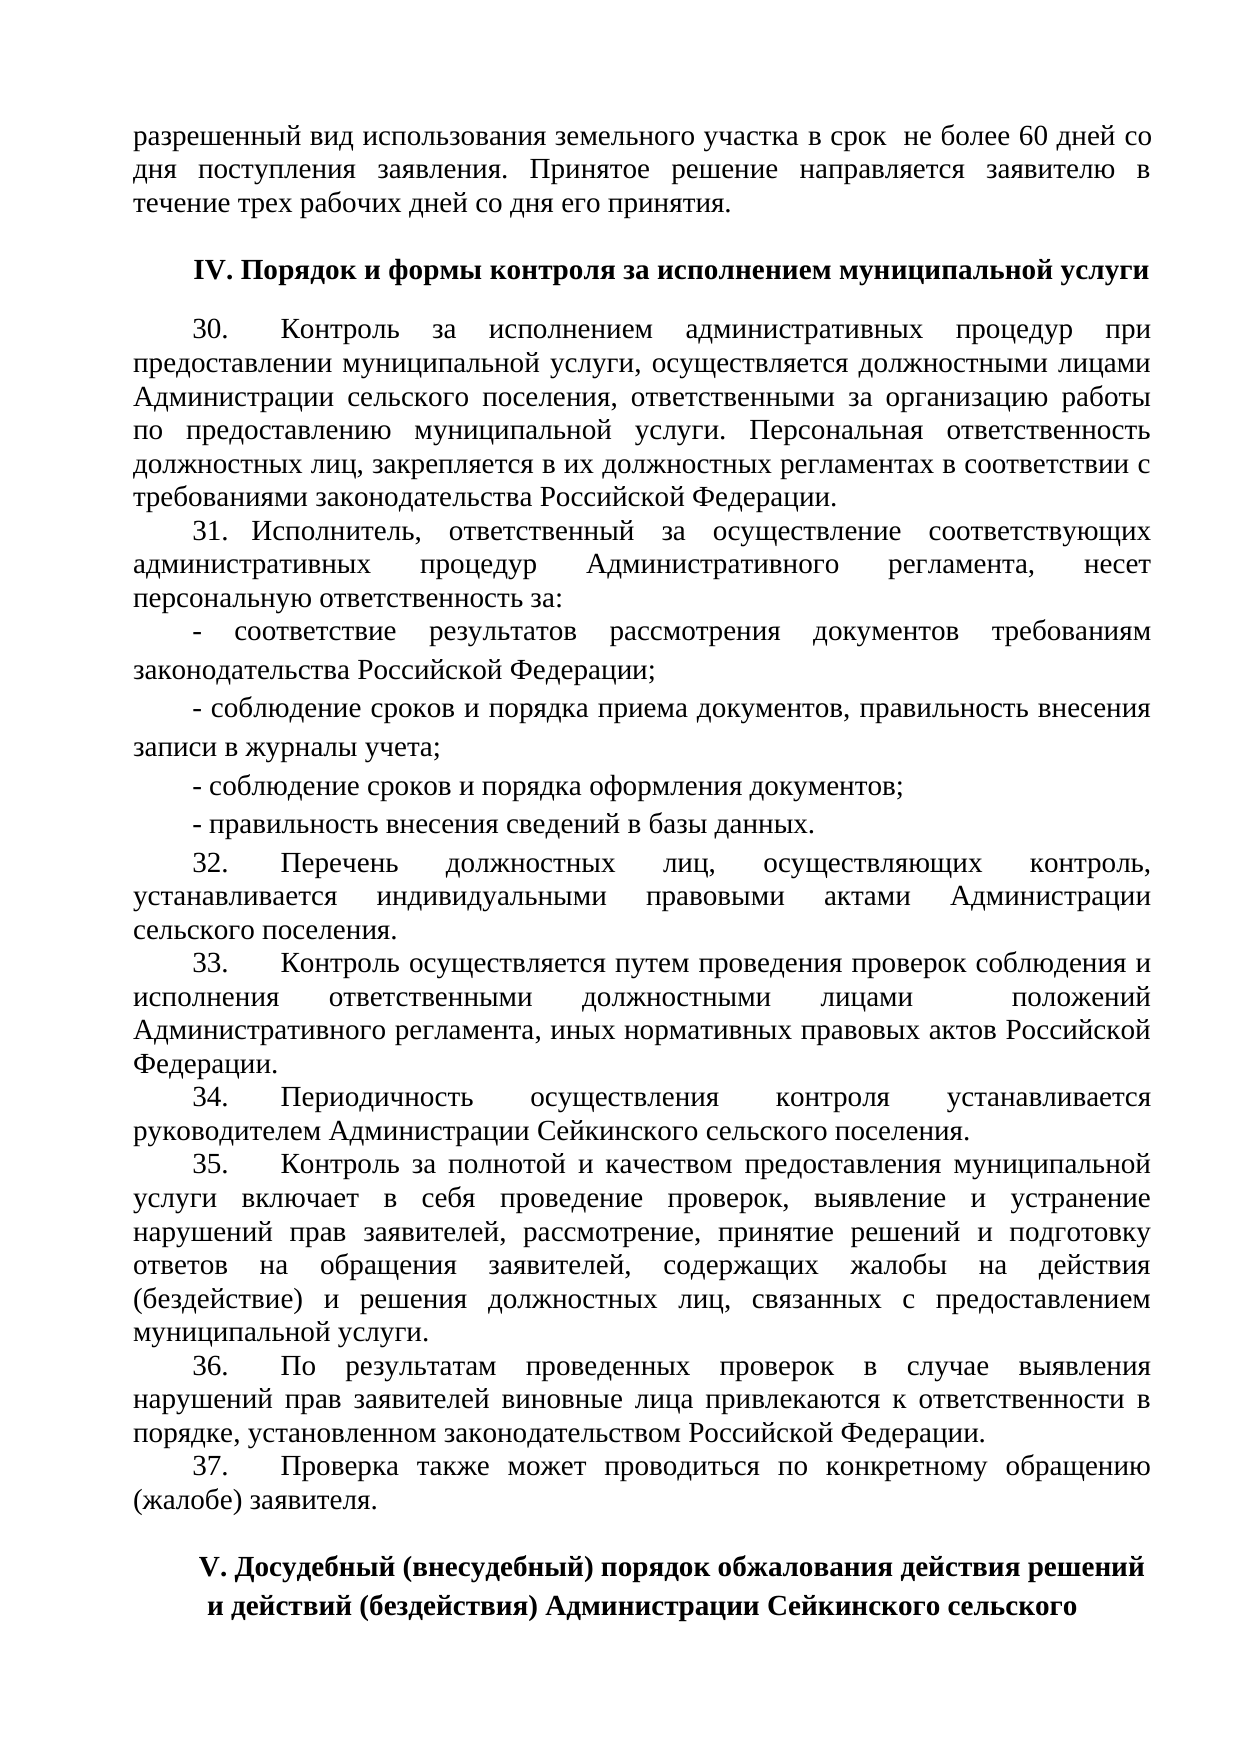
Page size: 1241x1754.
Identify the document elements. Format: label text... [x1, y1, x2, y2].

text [133, 118, 1152, 219]
list Контроль осуществляется путем проведения проверок соблюдения и исполнения ответственными должностными лицами положений Административного регламента, иных нормативных правовых актов Российской Федерации. [133, 945, 1152, 1079]
text - соответствие результатов рассмотрения документов требованиям законодательства Российской Федерации; [133, 613, 1152, 686]
text IV. Порядок и формы контроля за исполнением муниципальной услуги [133, 252, 1152, 286]
text - соблюдение сроков и порядка приема документов, правильность внесения записи в журналы учета; [133, 691, 1152, 763]
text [133, 1549, 1152, 1621]
list Контроль за исполнением административных процедур при предоставлении муниципальной услуги, осуществляется должностными лицами Администрации сельского поселения, ответственными за организацию работы по предоставлению муниципальной услуги. Персональная ответственность должностных лиц, закрепляется в их должностных регламентах в соответствии с требованиями законодательства Российской Федерации. [133, 312, 1152, 513]
text - соблюдение сроков и порядка оформления документов; [133, 768, 1152, 801]
list Периодичность осуществления контроля устанавливается руководителем Администрации Сейкинского сельского поселения. [133, 1079, 1152, 1147]
list Проверка также может проводиться по конкретному обращению (жалобе) заявителя. [133, 1448, 1152, 1516]
list Контроль за полнотой и качеством предоставления муниципальной услуги включает в себя проведение проверок, выявление и устранение нарушений прав заявителей, рассмотрение, принятие решений и подготовку ответов на обращения заявителей, содержащих жалобы на действия (бездействие) и решения должностных лиц, связанных с предоставлением муниципальной услуги. [133, 1147, 1152, 1348]
list Перечень должностных лиц, осуществляющих контроль, устанавливается индивидуальными правовыми актами Администрации сельского поселения. [133, 845, 1152, 945]
list По результатам проведенных проверок в случае выявления нарушений прав заявителей виновные лица привлекаются к ответственности в порядке, установленном законодательством Российской Федерации. [133, 1348, 1152, 1448]
text - правильность внесения сведений в базы данных. [133, 806, 1152, 840]
list Исполнитель, ответственный за осуществление соответствующих административных процедур Административного регламента, несет персональную ответственность за: [133, 513, 1152, 613]
